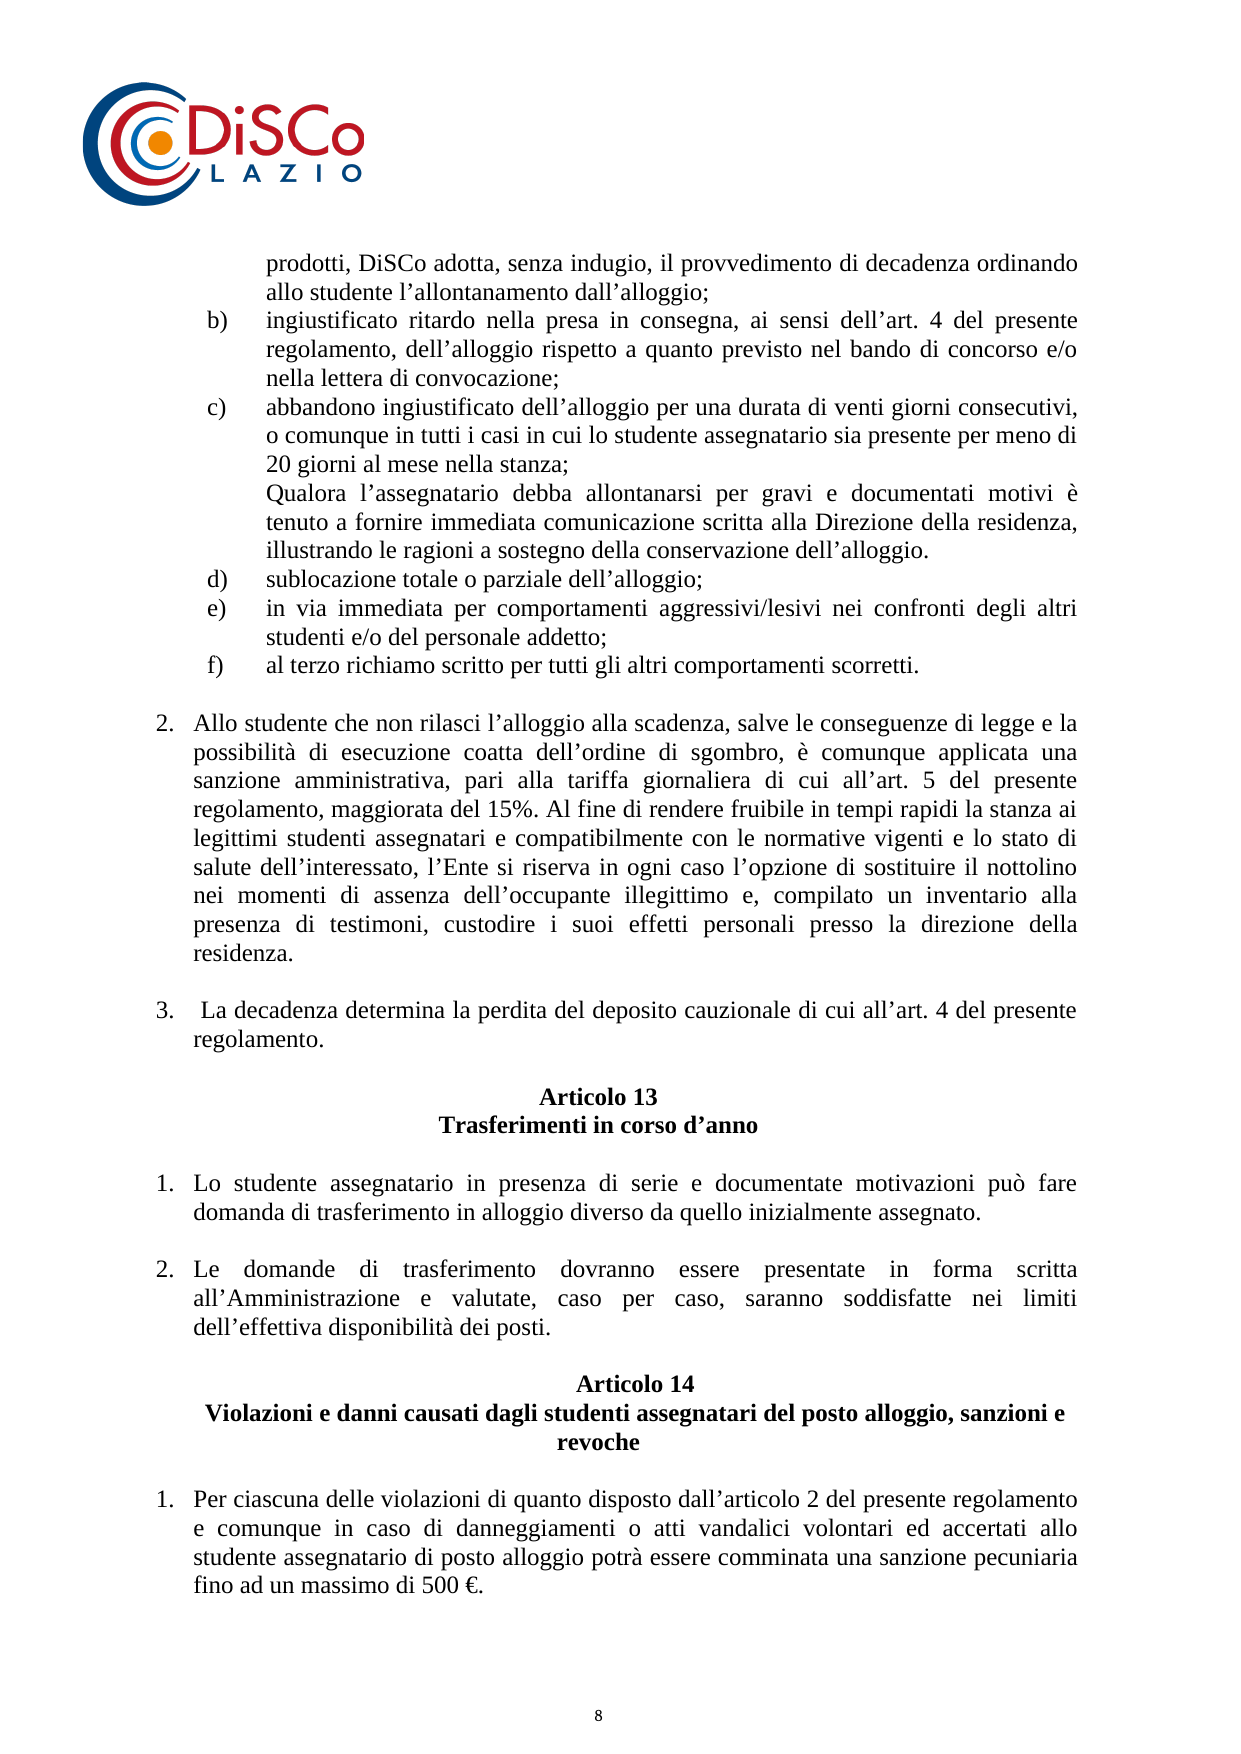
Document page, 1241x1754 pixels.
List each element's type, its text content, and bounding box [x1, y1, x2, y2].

text Trasferimenti in corso d’anno [118, 1111, 1078, 1139]
list al terzo richiamo scritto per tutti gli altri comportamenti scorretti. [207, 651, 1078, 679]
list abbandono ingiustificato dell’alloggio per una durata di venti giorni consecutivi, o comunque in tutti i casi in cui lo studente assegnatario sia presente per meno di 20 giorni al mese nella stanza; [207, 392, 1078, 478]
text Articolo 13 [118, 1082, 1078, 1111]
list Lo studente assegnatario in presenza di serie e documentate motivazioni può fare domanda di trasferimento in alloggio diverso da quello inizialmente assegnato. [156, 1168, 1078, 1226]
list sublocazione totale o parziale dell’alloggio; [207, 564, 1078, 593]
list ingiustificato ritardo nella presa in consegna, ai sensi dell’art. 4 del presente regolamento, dell’alloggio rispetto a quanto previsto nel bando di concorso e/o nella lettera di convocazione; [207, 306, 1078, 392]
text Qualora l’assegnatario debba allontanarsi per gravi e documentati motivi è tenuto a fornire immediata comunicazione scritta alla Direzione della residenza, illustrando le ragioni a sostegno della conservazione dell’alloggio. [266, 478, 1078, 564]
text Articolo 14 [118, 1369, 1078, 1398]
list Allo studente che non rilasci l’alloggio alla scadenza, salve le conseguenze di legge e la possibilità di esecuzione coatta dell’ordine di sgombro, è comunque applicata una sanzione amministrativa, pari alla tariffa giornaliera di cui all’art. 5 del presente regolamento, maggiorata del 15%. Al fine di rendere fruibile in tempi rapidi la stanza ai legittimi studenti assegnatari e compatibilmente con le normative vigenti e lo stato di salute dell’interessato, l’Ente si riserva in ogni caso l’opzione di sostituire il nottolino nei momenti di assenza dell’occupante illegittimo e, compilato un inventario alla presenza di testimoni, custodire i suoi effetti personali presso la direzione della residenza. [156, 708, 1078, 967]
list in via immediata per comportamenti aggressivi/lesivi nei confronti degli altri studenti e/o del personale addetto; [207, 593, 1078, 651]
text Violazioni e danni causati dagli studenti assegnatari del posto alloggio, sanzioni e revoche [118, 1398, 1078, 1456]
list Le domande di trasferimento dovranno essere presentate in forma scritta all’Amministrazione e valutate, caso per caso, saranno soddisfatte nei limiti dell’effettiva disponibilità dei posti. [156, 1254, 1078, 1341]
list Per ciascuna delle violazioni di quanto disposto dall’articolo 2 del presente regolamento e comunque in caso di danneggiamenti o atti vandalici volontari ed accertati allo studente assegnatario di posto alloggio potrà essere comminata una sanzione pecuniaria fino ad un massimo di 500 €. [156, 1484, 1078, 1599]
list La decadenza determina la perdita del deposito cauzionale di cui all’art. 4 del presente regolamento. [156, 996, 1078, 1053]
picture [82, 82, 364, 206]
